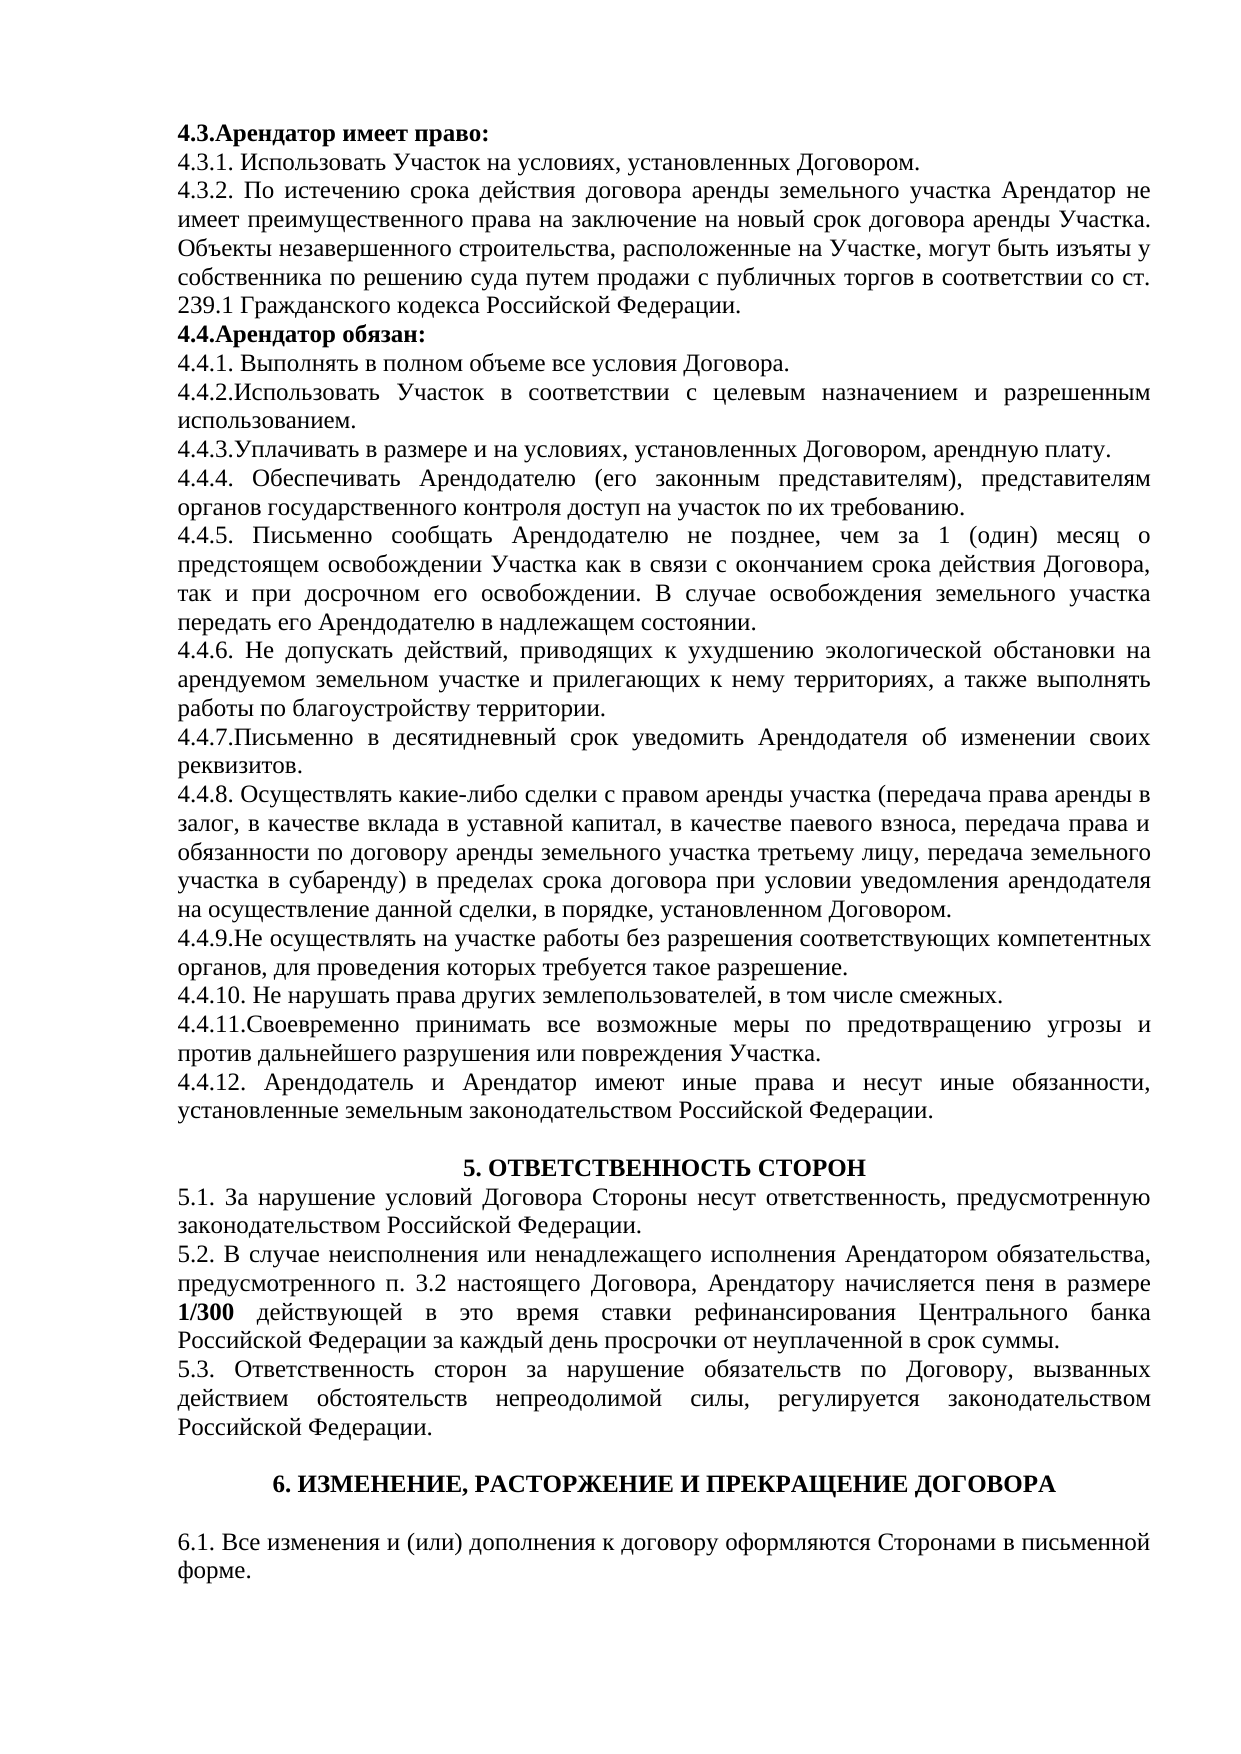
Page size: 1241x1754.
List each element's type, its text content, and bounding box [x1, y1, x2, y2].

text 4.4.10. Не нарушать права других землепользователей, в том числе смежных. [177, 981, 1152, 1009]
text 4.4.8. Осуществлять какие-либо сделки с правом аренды участка (передача права аренды в залог, в качестве вклада в уставной капитал, в качестве паевого взноса, передача права и обязанности по договору аренды земельного участка третьему лицу, передача земельного участка в субаренду) в пределах срока договора при условии уведомления арендодателя на осуществление данной сделки, в порядке, установленном Договором. [177, 779, 1152, 923]
text 4.4.5. Письменно сообщать Арендодателю не позднее, чем за 1 (один) месяц о предстоящем освобождении Участка как в связи с окончанием срока действия Договора, так и при досрочном его освобождении. В случае освобождения земельного участка передать его Арендодателю в надлежащем состоянии. [177, 521, 1152, 636]
text 4.4.11.Своевременно принимать все возможные меры по предотвращению угрозы и против дальнейшего разрушения или повреждения Участка. [177, 1009, 1152, 1067]
text 5.2. В случае неисполнения или ненадлежащего исполнения Арендатором обязательства, предусмотренного п. 3.2 настоящего Договора, Арендатору начисляется пеня в размере 1/300 действующей в это время ставки рефинансирования Центрального банка Российской Федерации за каждый день просрочки от неуплаченной в срок суммы. [177, 1239, 1152, 1354]
text 6. ИЗМЕНЕНИЕ, РАСТОРЖЕНИЕ И ПРЕКРАЩЕНИЕ ДОГОВОРА [177, 1469, 1152, 1498]
text 4.4.2.Использовать Участок в соответствии с целевым назначением и разрешенным использованием. [177, 377, 1152, 434]
text 4.4.12. Арендодатель и Арендатор имеют иные права и несут иные обязанности, установленные земельным законодательством Российской Федерации. [177, 1067, 1152, 1124]
text 6.1. Все изменения и (или) дополнения к договору оформляются Сторонами в письменной форме. [177, 1527, 1152, 1584]
text 4.4.6. Не допускать действий, приводящих к ухудшению экологической обстановки на арендуемом земельном участке и прилегающих к нему территориях, а также выполнять работы по благоустройству территории. [177, 636, 1152, 722]
text 4.4.4. Обеспечивать Арендодателю (его законным представителям), представителям органов государственного контроля доступ на участок по их требованию. [177, 463, 1152, 521]
text 4.4.Арендатор обязан: [177, 319, 1152, 348]
text 4.3.1. Использовать Участок на условиях, установленных Договором. [177, 147, 1152, 176]
text 4.3.2. По истечению срока действия договора аренды земельного участка Арендатор не имеет преимущественного права на заключение на новый срок договора аренды Участка. Объекты незавершенного строительства, расположенные на Участке, могут быть изъяты у собственника по решению суда путем продажи с публичных торгов в соответствии со ст. 239.1 Гражданского кодекса Российской Федерации. [177, 176, 1152, 319]
text 5. ОТВЕТСТВЕННОСТЬ СТОРОН [177, 1153, 1152, 1182]
text 4.4.1. Выполнять в полном объеме все условия Договора. [177, 348, 1152, 377]
text 5.3. Ответственность сторон за нарушение обязательств по Договору, вызванных действием обстоятельств непреодолимой силы, регулируется законодательством Российской Федерации. [177, 1354, 1152, 1441]
text 4.4.7.Письменно в десятидневный срок уведомить Арендодателя об изменении своих реквизитов. [177, 722, 1152, 779]
text 4.4.9.Не осуществлять на участке работы без разрешения соответствующих компетентных органов, для проведения которых требуется такое разрешение. [177, 923, 1152, 981]
text 5.1. За нарушение условий Договора Стороны несут ответственность, предусмотренную законодательством Российской Федерации. [177, 1182, 1152, 1239]
text 4.4.3.Уплачивать в размере и на условиях, установленных Договором, арендную плату. [177, 434, 1152, 463]
text 4.3.Арендатор имеет право: [177, 118, 1152, 147]
